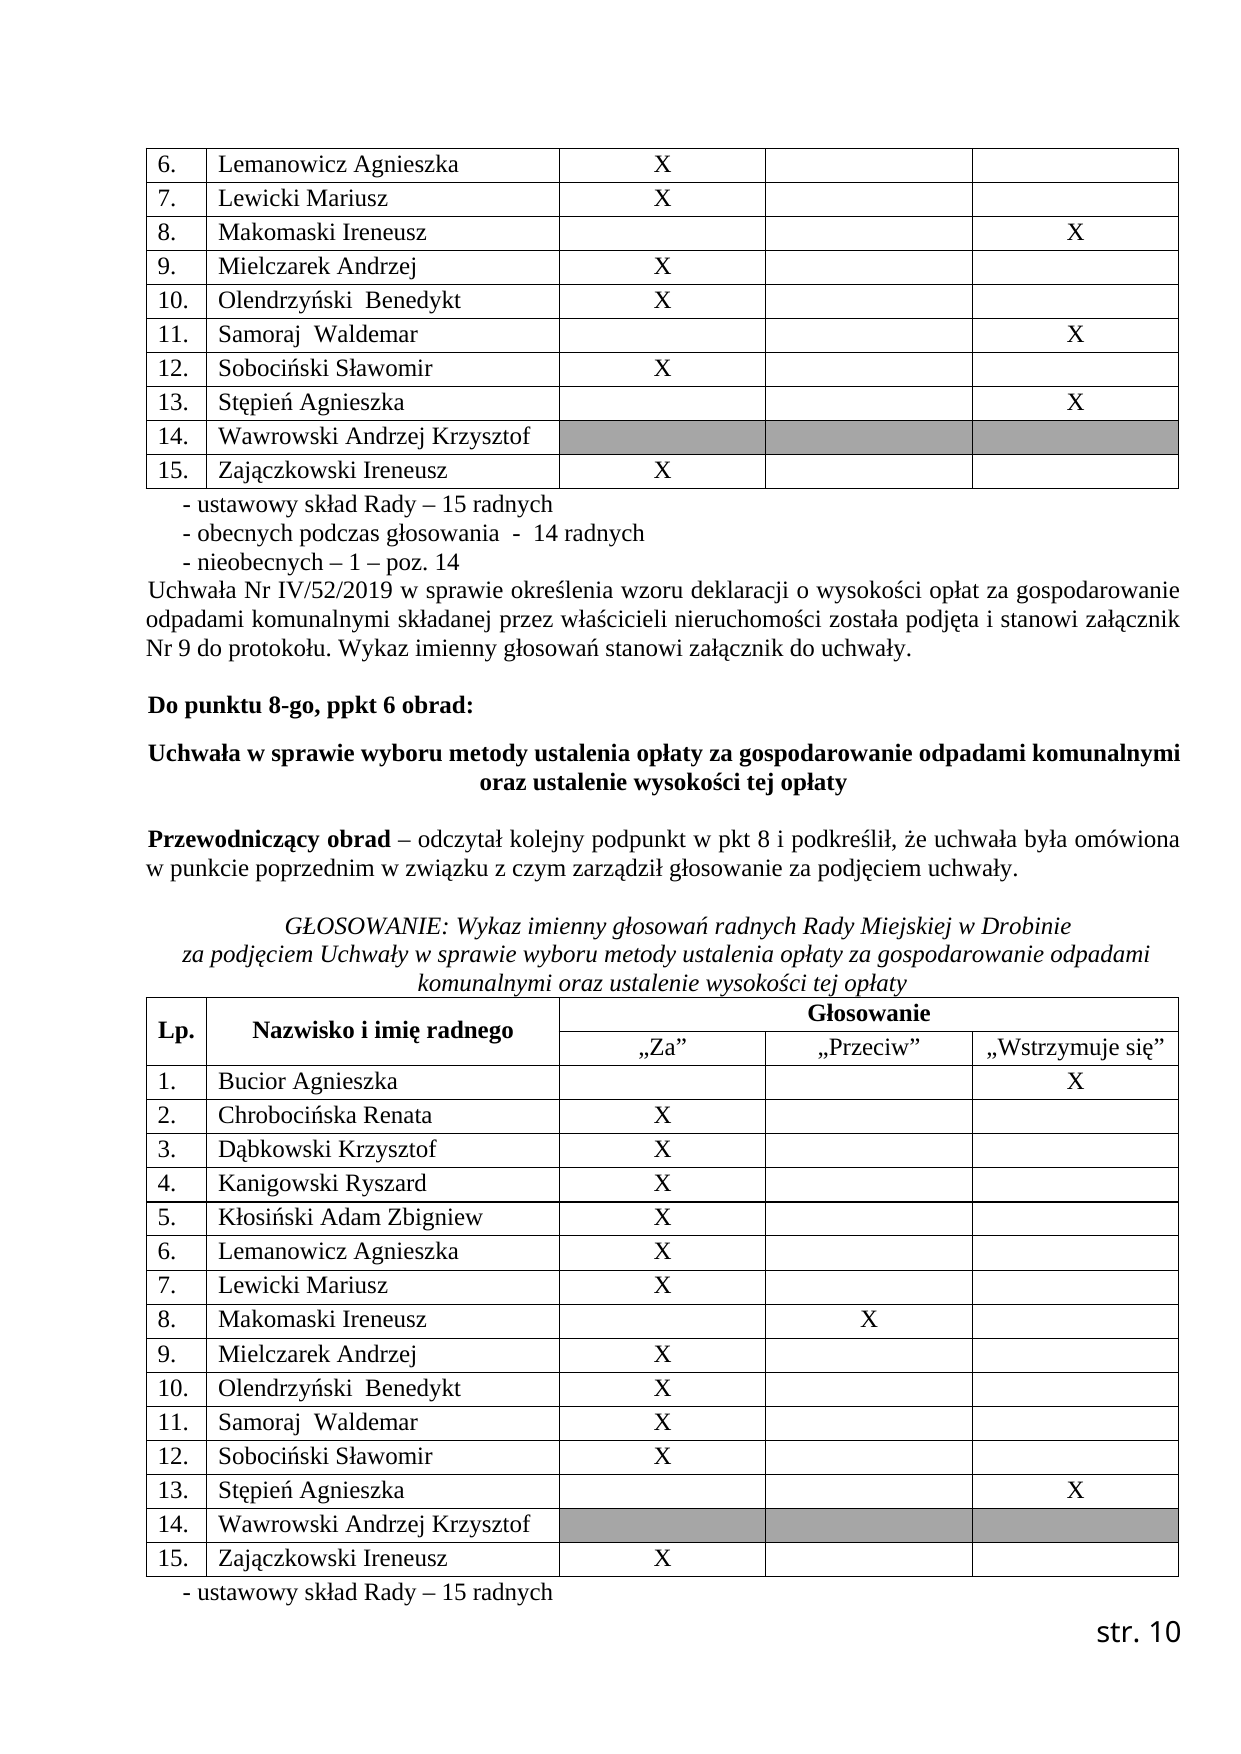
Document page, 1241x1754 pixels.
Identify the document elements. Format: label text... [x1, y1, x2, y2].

table_cell 13. [147, 1475, 206, 1508]
table_cell Sobociński Sławomir [207, 1441, 559, 1474]
table_cell [560, 217, 765, 250]
table_cell X [973, 1066, 1178, 1099]
table_header Nazwisko i imię radnego [207, 998, 559, 1065]
table_cell Olendrzyński Benedykt [207, 1373, 559, 1406]
table_cell 15. [147, 1543, 206, 1576]
text - ustawowy skład Rady – 15 radnych [145, 489, 1181, 518]
text - ustawowy skład Rady – 15 radnych [145, 1577, 1181, 1606]
table_cell [766, 1373, 972, 1406]
table_cell X [560, 1236, 765, 1269]
table_cell [766, 353, 972, 386]
table_cell Lemanowicz Agnieszka [207, 1236, 559, 1269]
table_cell 6. [147, 149, 206, 182]
table_header Głosowanie [560, 998, 1178, 1031]
table_cell [973, 1203, 1178, 1235]
table_cell X [560, 1339, 765, 1372]
table_cell [560, 1066, 765, 1099]
table_cell X [973, 217, 1178, 250]
table_cell 9. [147, 1339, 206, 1372]
table_cell [973, 1543, 1178, 1576]
table_cell [560, 319, 765, 352]
table_cell X [560, 183, 765, 216]
table_cell „Za” [560, 1032, 765, 1065]
table_cell [766, 251, 972, 284]
table_cell [766, 1168, 972, 1201]
text Przewodniczący obrad – odczytał kolejny podpunkt w pkt 8 i podkreślił, że uchwała była omówiona w punkcie poprzednim w związku z czym zarządził głosowanie za podjęciem uchwały. [146, 824, 1181, 882]
table_cell „Wstrzymuje się” [973, 1032, 1178, 1065]
table_cell Lemanowicz Agnieszka [207, 149, 559, 182]
table_cell [560, 421, 765, 454]
table_cell [973, 149, 1178, 182]
table_cell [973, 1373, 1178, 1406]
list GŁOSOWANIE: Wykaz imienny głosowań radnych Rady Miejskiej w Drobinie [177, 911, 1181, 939]
table_cell Lewicki Mariusz [207, 183, 559, 216]
table_cell 6. [147, 1236, 206, 1269]
table_cell [766, 319, 972, 352]
table_cell X [560, 1203, 765, 1235]
table_cell [973, 1134, 1178, 1167]
table_cell [766, 1441, 972, 1474]
text - nieobecnych – 1 – poz. 14 [145, 547, 1181, 576]
table_cell 15. [147, 455, 206, 488]
table_cell [973, 183, 1178, 216]
table_cell [973, 1236, 1178, 1269]
table_cell Samoraj Waldemar [207, 319, 559, 352]
table_cell [973, 1407, 1178, 1440]
table_cell [973, 1441, 1178, 1474]
table_cell X [560, 1441, 765, 1474]
table_cell [973, 285, 1178, 318]
text Do punktu 8-go, ppkt 6 obrad: [148, 691, 1181, 719]
text Uchwała w sprawie wyboru metody ustalenia opłaty za gospodarowanie odpadami komunalnymi oraz ustalenie wysokości tej opłaty [146, 738, 1181, 796]
table_cell [766, 285, 972, 318]
table_cell [973, 1339, 1178, 1372]
table_cell X [973, 387, 1178, 420]
table_header Lp. [147, 998, 206, 1065]
table_cell 7. [147, 183, 206, 216]
table_cell [766, 1407, 972, 1440]
table_cell 8. [147, 217, 206, 250]
table_cell 7. [147, 1271, 206, 1303]
table_cell [766, 1271, 972, 1303]
table_cell X [560, 1134, 765, 1167]
table_cell [766, 1203, 972, 1235]
table_cell Sobociński Sławomir [207, 353, 559, 386]
table_cell X [560, 1168, 765, 1201]
table_cell 2. [147, 1100, 206, 1133]
table_cell [766, 183, 972, 216]
table_cell Stępień Agnieszka [207, 387, 559, 420]
table_cell Wawrowski Andrzej Krzysztof [207, 421, 559, 454]
table_cell [766, 421, 972, 454]
table_cell Kanigowski Ryszard [207, 1168, 559, 1201]
table_cell X [560, 1543, 765, 1576]
table_cell Chrobocińska Renata [207, 1100, 559, 1133]
table_cell 10. [147, 1373, 206, 1406]
table_cell 1. [147, 1066, 206, 1099]
table_cell Bucior Agnieszka [207, 1066, 559, 1099]
text Uchwała Nr IV/52/2019 w sprawie określenia wzoru deklaracji o wysokości opłat za gospodarowanie odpadami komunalnymi składanej przez właścicieli nieruchomości została podjęta i stanowi załącznik Nr 9 do protokołu. Wykaz imienny głosowań stanowi załącznik do uchwały. [146, 576, 1181, 662]
table_cell Samoraj Waldemar [207, 1407, 559, 1440]
table_cell X [560, 455, 765, 488]
table_cell [973, 1271, 1178, 1303]
table_cell X [766, 1305, 972, 1338]
table_cell [973, 455, 1178, 488]
table_cell X [560, 1373, 765, 1406]
table_cell [766, 1339, 972, 1372]
table_cell 11. [147, 1407, 206, 1440]
table_cell [766, 387, 972, 420]
text - obecnych podczas głosowania - 14 radnych [145, 518, 1181, 547]
table_cell X [560, 1100, 765, 1133]
table_cell Kłosiński Adam Zbigniew [207, 1203, 559, 1235]
table_cell Lewicki Mariusz [207, 1271, 559, 1303]
table_cell 10. [147, 285, 206, 318]
table_cell 14. [147, 421, 206, 454]
table_cell Dąbkowski Krzysztof [207, 1134, 559, 1167]
table_cell 12. [147, 1441, 206, 1474]
table_cell [560, 1305, 765, 1338]
table_cell Wawrowski Andrzej Krzysztof [207, 1509, 559, 1542]
table_cell „Przeciw” [766, 1032, 972, 1065]
table_cell [766, 1475, 972, 1508]
table_cell [973, 1305, 1178, 1338]
table_cell 4. [147, 1168, 206, 1201]
table_cell Olendrzyński Benedykt [207, 285, 559, 318]
text za podjęciem Uchwały w sprawie wyboru metody ustalenia opłaty za gospodarowanie odpadami komunalnymi oraz ustalenie wysokości tej opłaty [146, 939, 1181, 997]
table_cell X [560, 353, 765, 386]
table_cell Zajączkowski Ireneusz [207, 1543, 559, 1576]
table_cell Makomaski Ireneusz [207, 1305, 559, 1338]
table_cell [766, 149, 972, 182]
table_cell 11. [147, 319, 206, 352]
table_cell [766, 455, 972, 488]
table_cell [766, 1134, 972, 1167]
table_cell [560, 1509, 765, 1542]
table_cell X [973, 319, 1178, 352]
table_cell [766, 1100, 972, 1133]
table_cell X [560, 1407, 765, 1440]
table_cell X [560, 1271, 765, 1303]
table_cell Zajączkowski Ireneusz [207, 455, 559, 488]
table_cell [766, 1236, 972, 1269]
table_cell X [560, 251, 765, 284]
table_cell Mielczarek Andrzej [207, 251, 559, 284]
table_cell 5. [147, 1203, 206, 1235]
table_cell [766, 1066, 972, 1099]
table_cell 3. [147, 1134, 206, 1167]
table_cell Stępień Agnieszka [207, 1475, 559, 1508]
table_cell [973, 1509, 1178, 1542]
table_cell [973, 353, 1178, 386]
table_cell 14. [147, 1509, 206, 1542]
table_cell Makomaski Ireneusz [207, 217, 559, 250]
table_cell [766, 1509, 972, 1542]
table_cell [766, 1543, 972, 1576]
table_cell 13. [147, 387, 206, 420]
table_cell [560, 387, 765, 420]
table_cell [973, 1100, 1178, 1133]
table_cell [973, 1168, 1178, 1201]
table_cell X [560, 149, 765, 182]
table_cell 12. [147, 353, 206, 386]
table_cell Mielczarek Andrzej [207, 1339, 559, 1372]
table_cell 9. [147, 251, 206, 284]
table_cell [560, 1475, 765, 1508]
table_cell 8. [147, 1305, 206, 1338]
table_cell X [560, 285, 765, 318]
table_cell [766, 217, 972, 250]
table_cell [973, 421, 1178, 454]
table_cell [973, 251, 1178, 284]
table_cell X [973, 1475, 1178, 1508]
